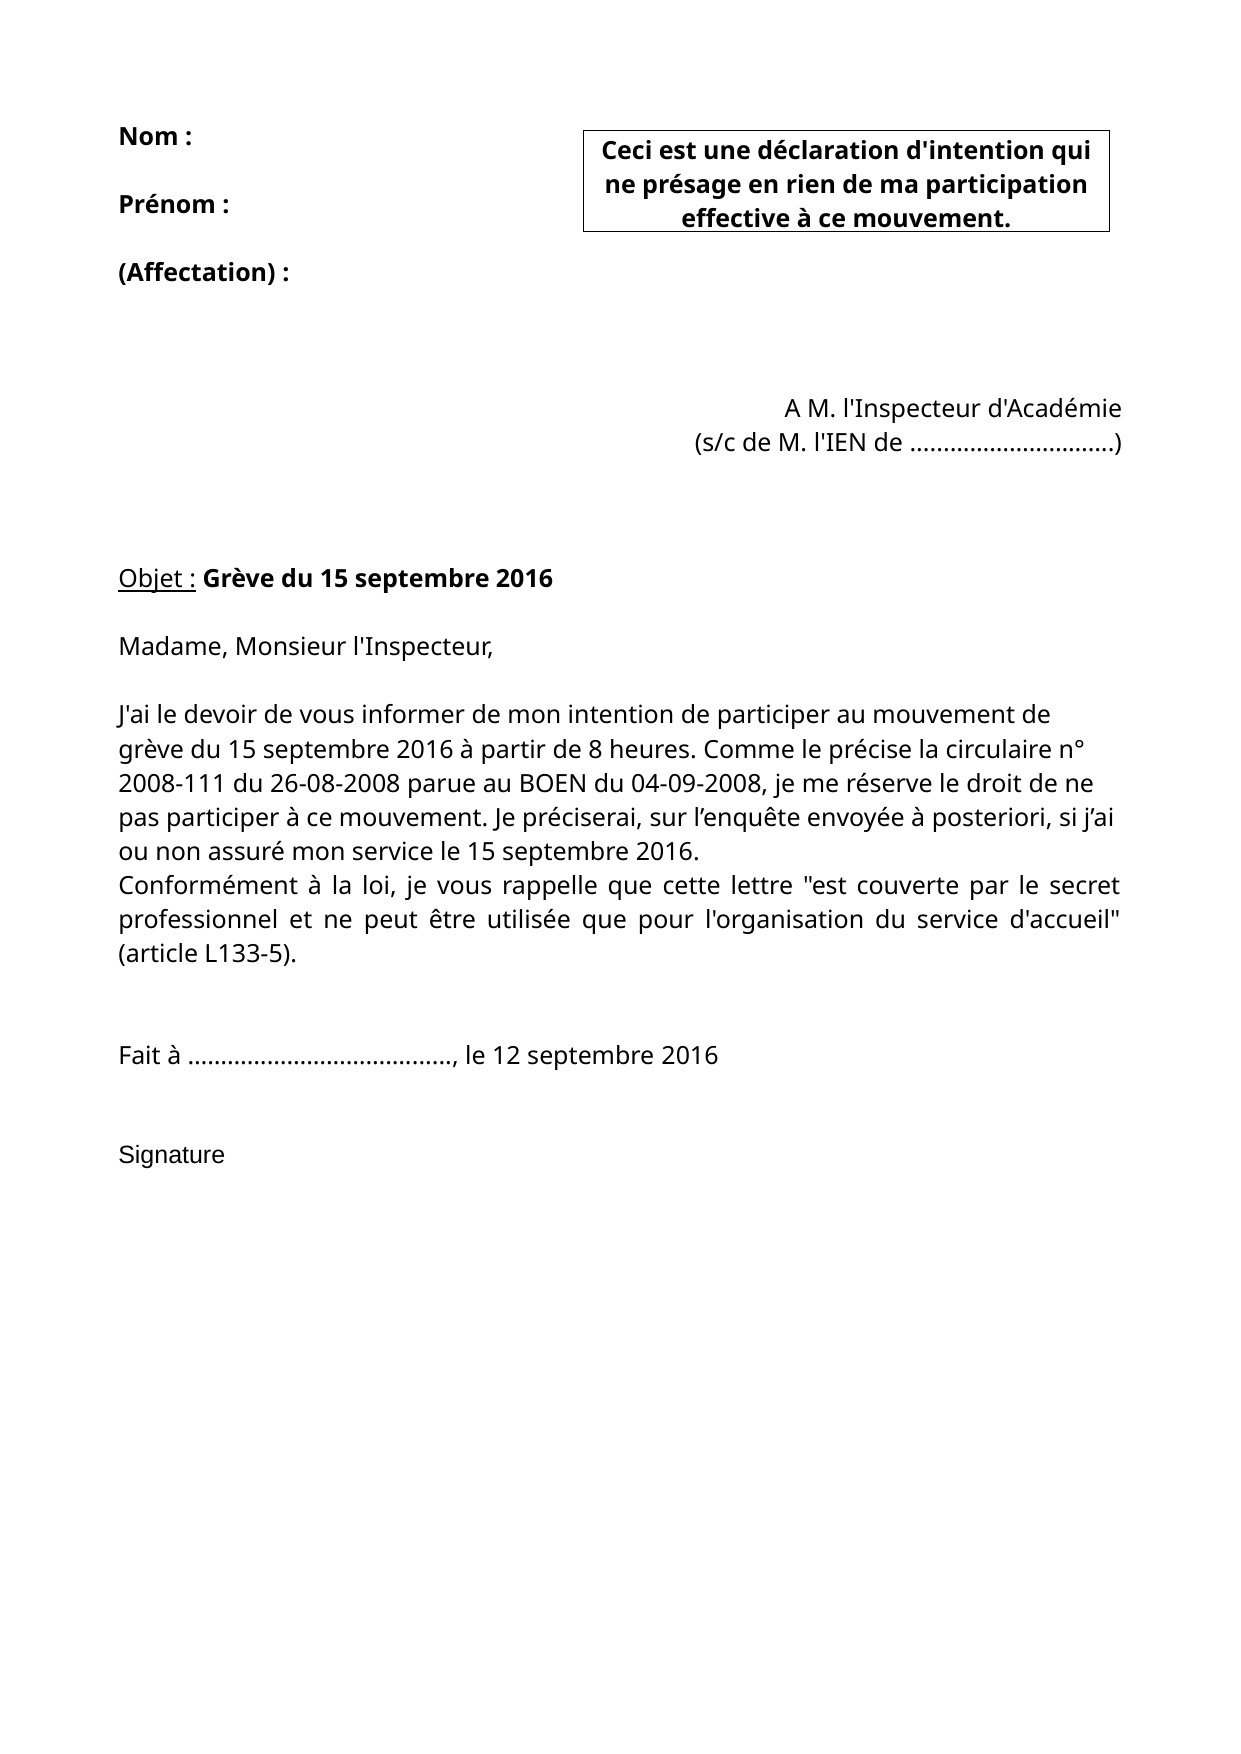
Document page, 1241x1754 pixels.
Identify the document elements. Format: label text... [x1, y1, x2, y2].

text J'ai le devoir de vous informer de mon intention de participer au mouvement de grève du 15 septembre 2016 à partir de 8 heures. Comme le précise la circulaire n° 2008-111 du 26-08-2008 parue au BOEN du 04-09-2008, je me réserve le droit de ne pas participer à ce mouvement. Je préciserai, sur l’enquête envoyée à posteriori, si j’ai ou non assuré mon service le 15 septembre 2016. [118, 697, 1122, 867]
text (s/c de M. l'IEN de ......…………………….) [118, 425, 1122, 459]
text Madame, Monsieur l'Inspecteur, [118, 629, 1122, 663]
text Signature [118, 1140, 1122, 1169]
text (Affectation) : [118, 254, 1122, 288]
text Fait à ……………………………......., le 12 septembre 2016 [118, 1038, 1122, 1072]
text Nom : [118, 118, 1122, 152]
text A M. l'Inspecteur d'Académie [118, 391, 1122, 425]
text Prénom : [118, 186, 583, 220]
text Objet : Grève du 15 septembre 2016 [118, 561, 1122, 595]
text Conformément à la loi, je vous rappelle que cette lettre "est couverte par le secret professionnel et ne peut être utilisée que pour l'organisation du service d'accueil" (article L133-5). [118, 867, 1122, 970]
